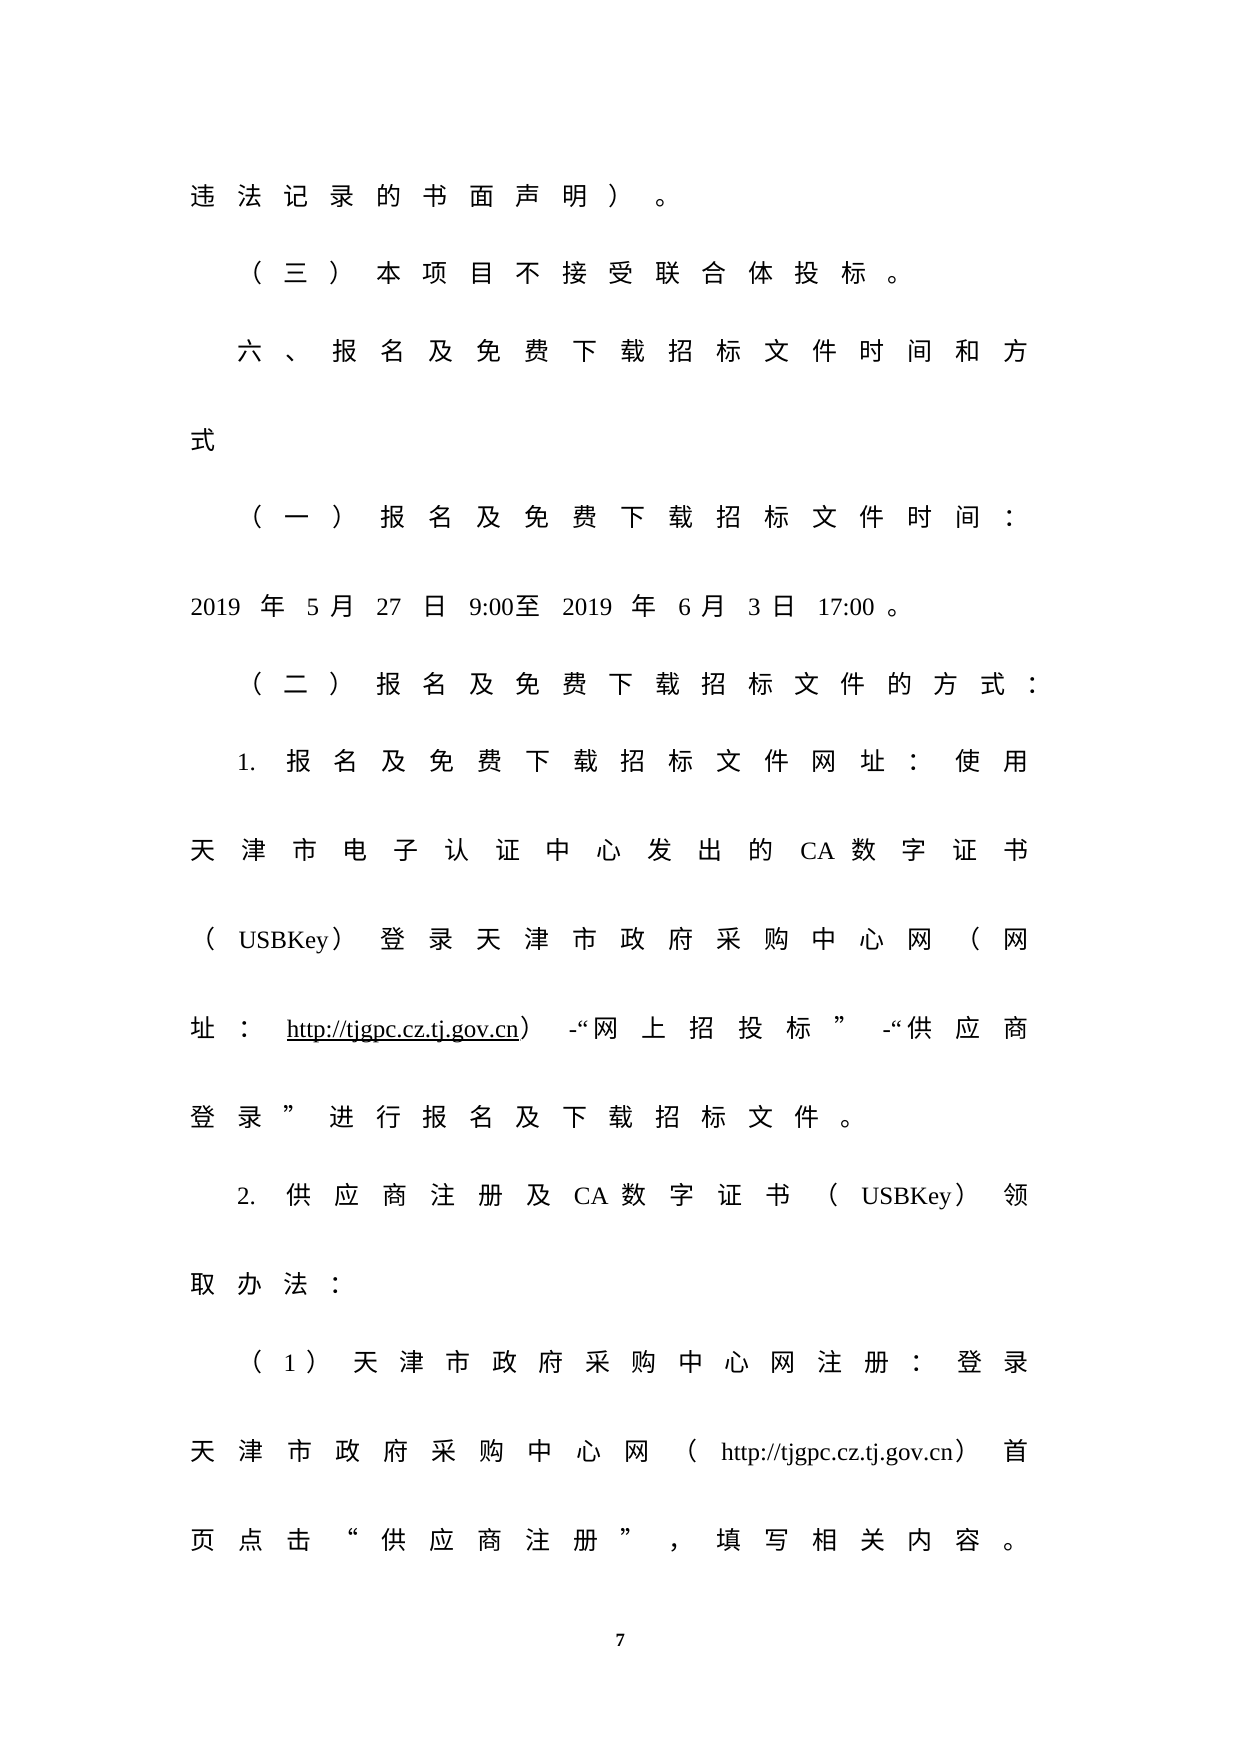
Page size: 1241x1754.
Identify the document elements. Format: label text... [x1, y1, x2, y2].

text 2. 供应商注册及CA数字证书（USBKey）领取办法： [190, 1164, 1050, 1312]
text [190, 164, 1050, 224]
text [190, 1330, 1050, 1568]
text （一）报名及免费下载招标文件时间：2019年5月27日9:00至2019年6月3日17:00。 [190, 486, 1050, 634]
text （三）本项目不接受联合体投标。 [190, 242, 1050, 301]
text 六、报名及免费下载招标文件时间和方式 [190, 319, 1050, 468]
text （二）报名及免费下载招标文件的方式： [190, 653, 1050, 712]
text 1. 报名及免费下载招标文件网址：使用天津市电子认证中心发出的CA数字证书（USBKey）登录天津市政府采购中心网（网址：http://tjgpc.cz.tj.gov.cn）-“网上招投标”-“供应商登录”进行报名及下载招标文件。 [190, 730, 1050, 1146]
